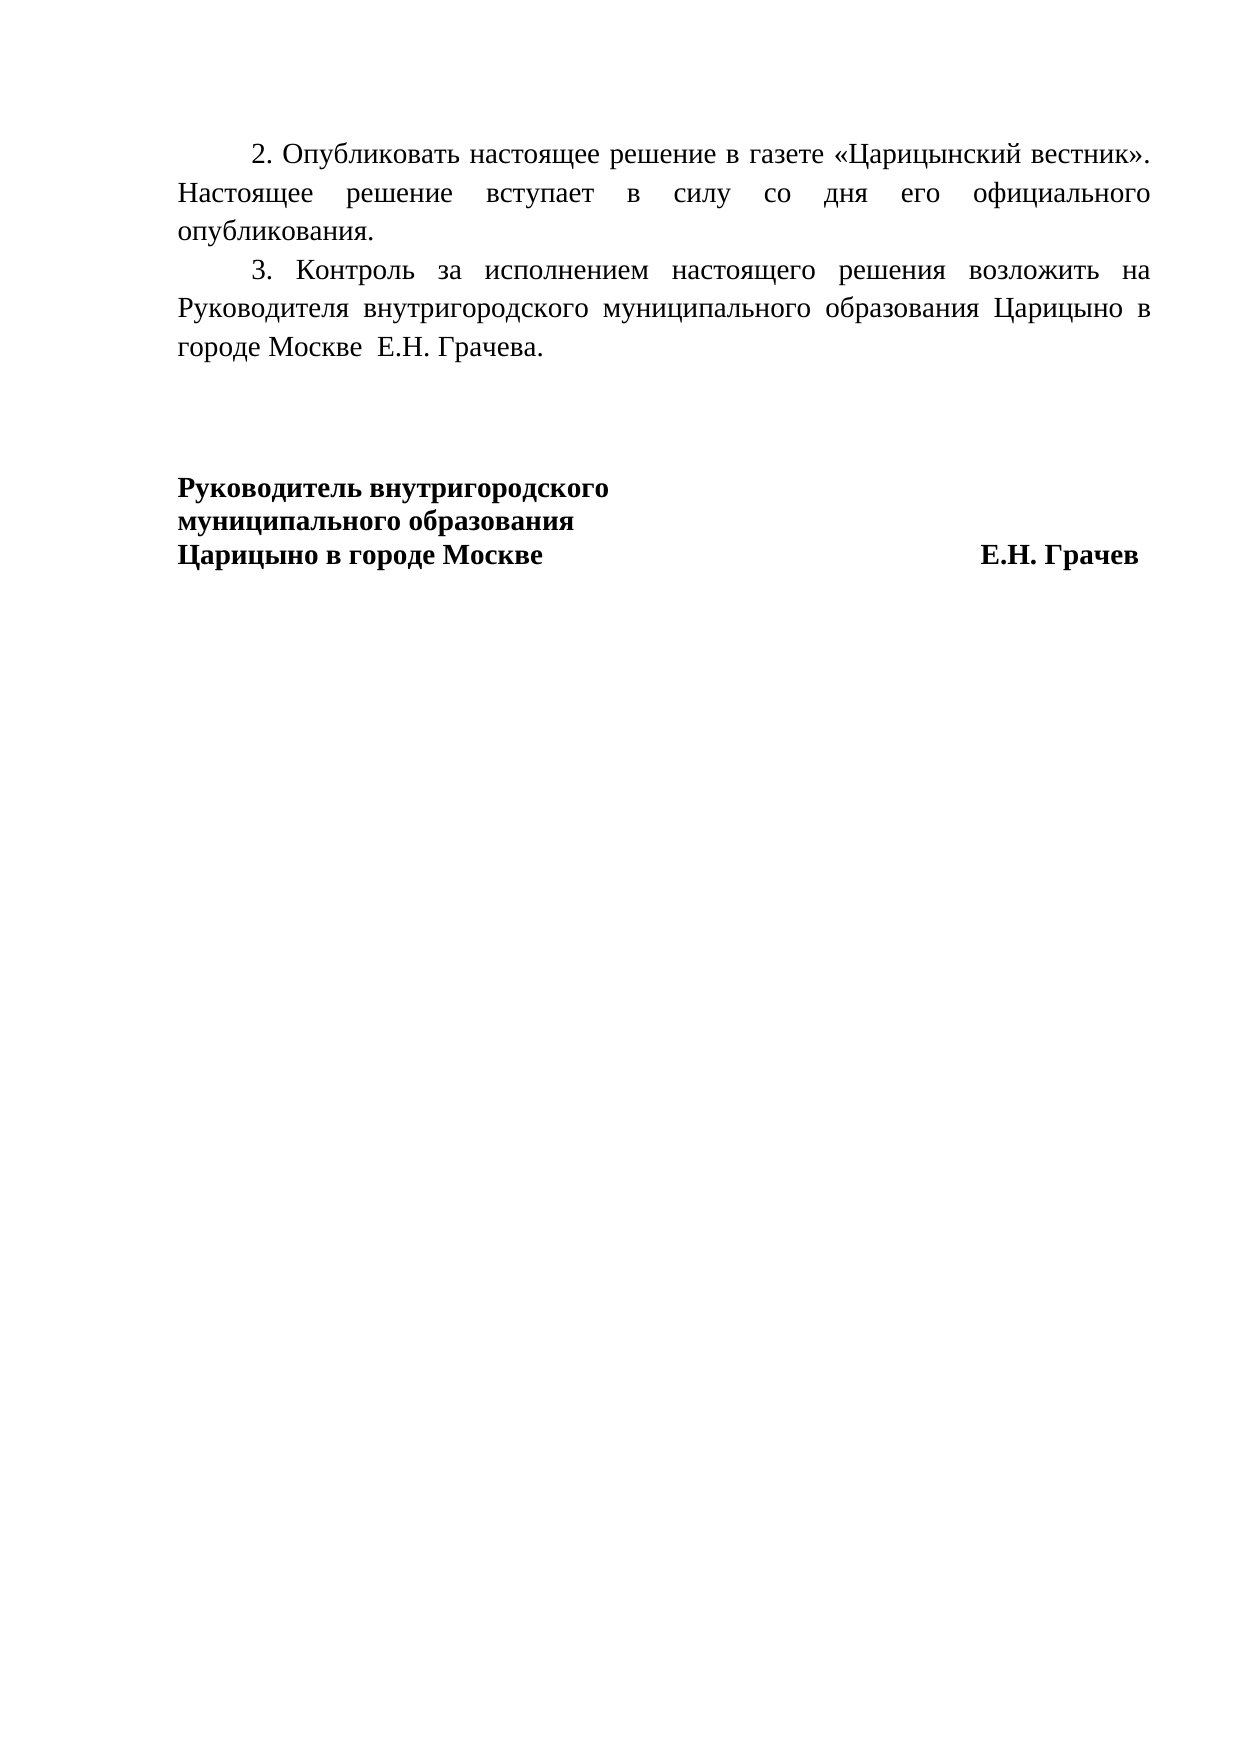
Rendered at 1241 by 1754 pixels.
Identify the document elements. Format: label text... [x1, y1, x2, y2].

text 3. Контроль за исполнением настоящего решения возложить на Руководителя внутригородского муниципального образования Царицыно в городе Москве Е.Н. Грачева. [177, 252, 1152, 362]
text Руководитель внутригородского [177, 470, 1152, 503]
text 2. Опубликовать настоящее решение в газете «Царицынский вестник». Настоящее решение вступает в силу со дня его официального опубликования. [177, 136, 1152, 247]
text Царицыно в городе Москве Е.Н. Грачев [177, 537, 1152, 570]
text муниципального образования [177, 503, 1152, 537]
